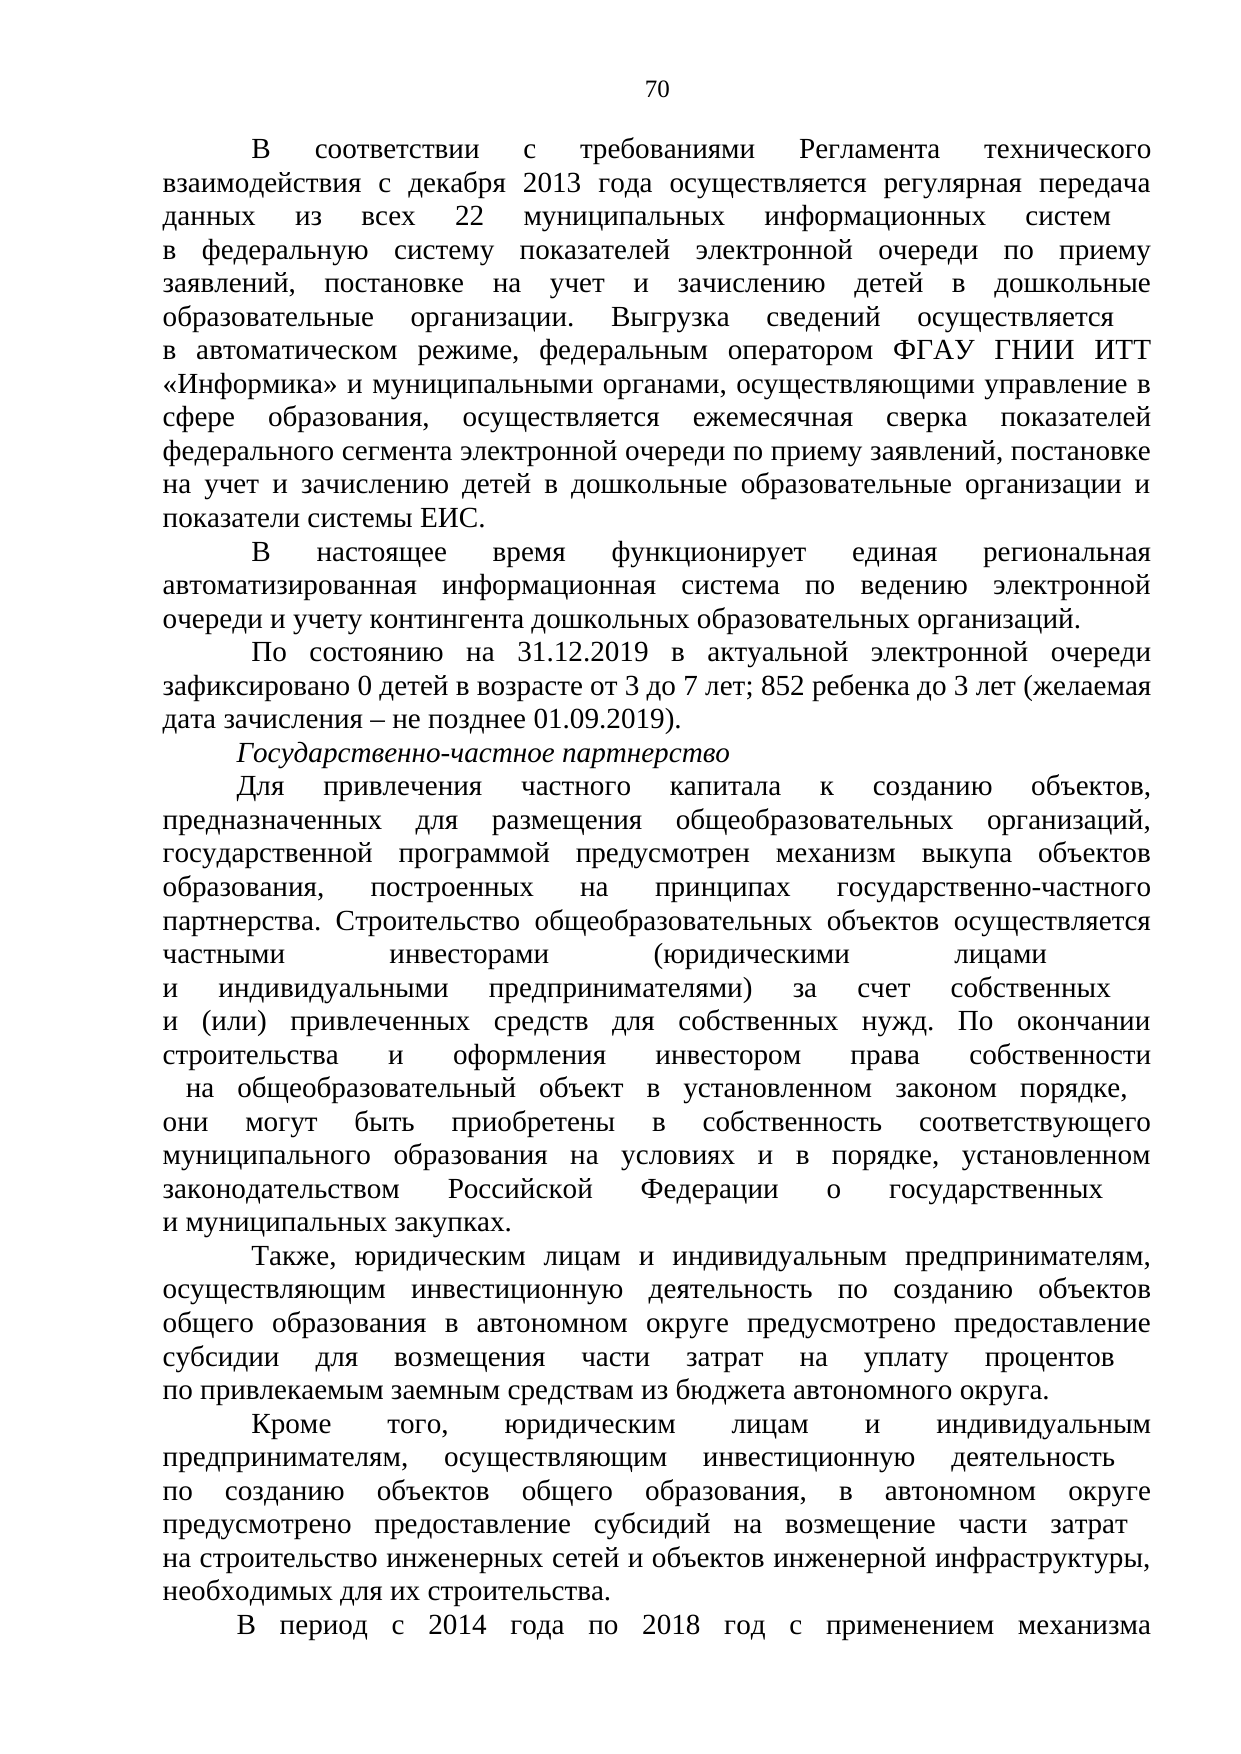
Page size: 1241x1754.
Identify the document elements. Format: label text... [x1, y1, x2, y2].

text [162, 1607, 1152, 1641]
text Государственно-частное партнерство [162, 735, 1152, 768]
text Для привлечения частного капитала к созданию объектов, предназначенных для размещения общеобразовательных организаций, государственной программой предусмотрен механизм выкупа объектов образования, построенных на принципах государственно-частного партнерства. Строительство общеобразовательных объектов осуществляется частными инвесторами (юридическими лицами и индивидуальными предпринимателями) за счет собственных и (или) привлеченных средств для собственных нужд. По окончании строительства и оформления инвестором права собственности на общеобразовательный объект в установленном законом порядке, они могут быть приобретены в собственность соответствующего муниципального образования на условиях и в порядке, установленном законодательством Российской Федерации о государственных и муниципальных закупках. [162, 768, 1152, 1238]
text В настоящее время функционирует единая региональная автоматизированная информационная система по ведению электронной очереди и учету контингента дошкольных образовательных организаций. [162, 534, 1152, 634]
text В соответствии с требованиями Регламента технического взаимодействия с декабря 2013 года осуществляется регулярная передача данных из всех 22 муниципальных информационных систем в федеральную систему показателей электронной очереди по приему заявлений, постановке на учет и зачислению детей в дошкольные образовательные организации. Выгрузка сведений осуществляется в автоматическом режиме, федеральным оператором ФГАУ ГНИИ ИТТ «Информика» и муниципальными органами, осуществляющими управление в сфере образования, осуществляется ежемесячная сверка показателей федерального сегмента электронной очереди по приему заявлений, постановке на учет и зачислению детей в дошкольные образовательные организации и показатели системы ЕИС. [162, 131, 1152, 534]
text По состоянию на 31.12.2019 в актуальной электронной очереди зафиксировано 0 детей в возрасте от 3 до 7 лет; 852 ребенка до 3 лет (желаемая дата зачисления – не позднее 01.09.2019). [162, 634, 1152, 735]
text Также, юридическим лицам и индивидуальным предпринимателям, осуществляющим инвестиционную деятельность по созданию объектов общего образования в автономном округе предусмотрено предоставление субсидии для возмещения части затрат на уплату процентов по привлекаемым заемным средствам из бюджета автономного округа. [162, 1238, 1152, 1406]
text Кроме того, юридическим лицам и индивидуальным предпринимателям, осуществляющим инвестиционную деятельность по созданию объектов общего образования, в автономном округе предусмотрено предоставление субсидий на возмещение части затрат на строительство инженерных сетей и объектов инженерной инфраструктуры, необходимых для их строительства. [162, 1406, 1152, 1607]
